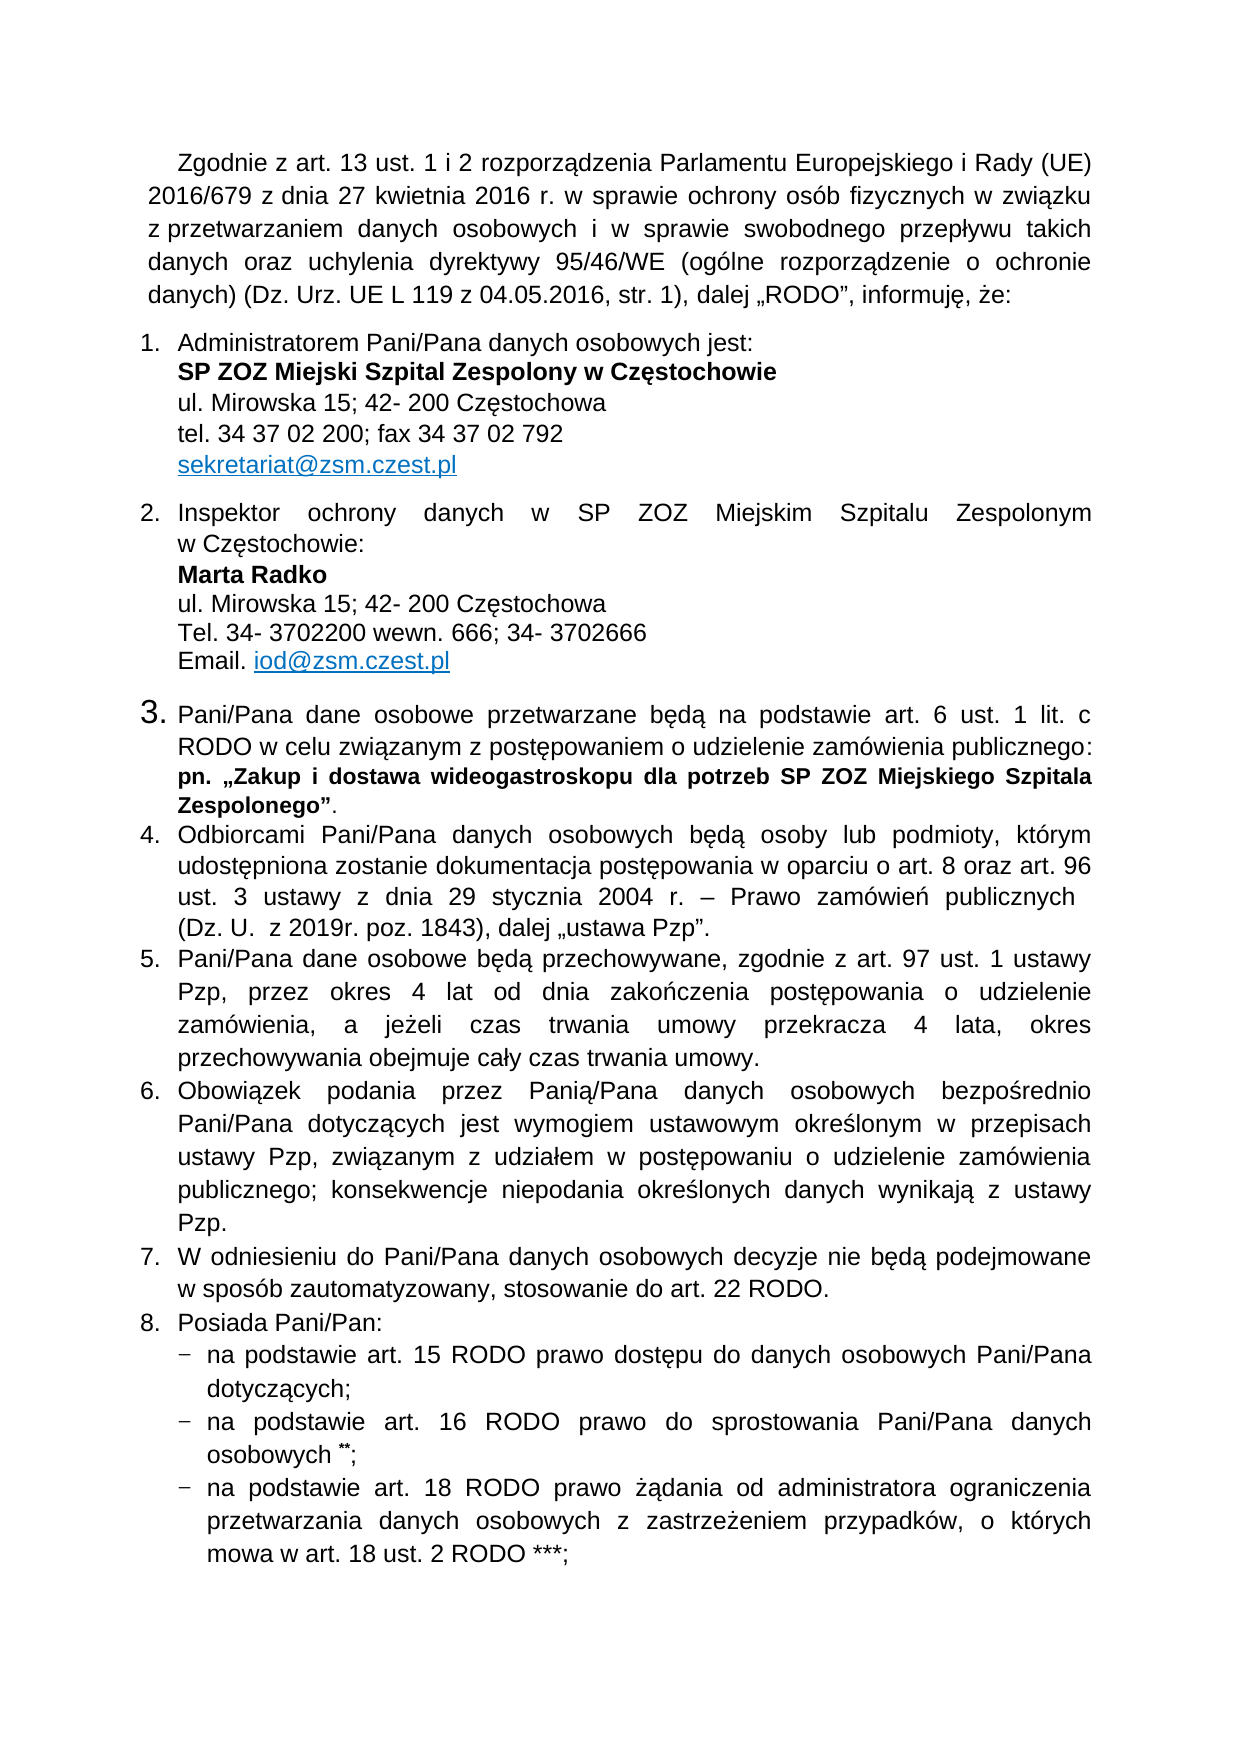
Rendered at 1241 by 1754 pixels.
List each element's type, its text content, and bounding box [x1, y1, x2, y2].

list W odniesieniu do Pani/Pana danych osobowych decyzje nie będą podejmowane w sposób zautomatyzowany, stosowanie do art. 22 RODO. [140, 1241, 1093, 1303]
list Inspektor ochrony danych w SP ZOZ Miejskim Szpitalu Zespolonym w Częstochowie: [140, 498, 1093, 558]
text Email. iod@zsm.czest.pl [177, 646, 1093, 675]
text SP ZOZ Miejski Szpital Zespolony w Częstochowie [177, 357, 1093, 386]
list na podstawie art. 16 RODO prawo do sprostowania Pani/Pana danych osobowych **; [177, 1407, 1093, 1468]
text Zgodnie z art. 13 ust. 1 i 2 rozporządzenia Parlamentu Europejskiego i Rady (UE) 2016/679 z dnia 27 kwietnia 2016 r. w sprawie ochrony osób fizycznych w związku z przetwarzaniem danych osobowych i w sprawie swobodnego przepływu takich danych oraz uchylenia dyrektywy 95/46/WE (ogólne rozporządzenie o ochronie danych) (Dz. Urz. UE L 119 z 04.05.2016, str. 1), dalej „RODO”, informuję, że: [148, 148, 1093, 308]
list Posiada Pani/Pan: [140, 1307, 1093, 1336]
text ul. Mirowska 15; 42- 200 Częstochowa [177, 589, 1093, 617]
text sekretariat@zsm.czest.pl [177, 450, 1093, 479]
text Tel. 34- 3702200 wewn. 666; 34- 3702666 [177, 617, 1093, 646]
list Administratorem Pani/Pana danych osobowych jest: [140, 328, 1093, 357]
list Obowiązek podania przez Panią/Pana danych osobowych bezpośrednio Pani/Pana dotyczących jest wymogiem ustawowym określonym w przepisach ustawy Pzp, związanym z udziałem w postępowaniu o udzielenie zamówienia publicznego; konsekwencje niepodania określonych danych wynikają z ustawy Pzp. [140, 1076, 1093, 1237]
list na podstawie art. 15 RODO prawo dostępu do danych osobowych Pani/Pana dotyczących; [177, 1341, 1093, 1402]
text tel. 34 37 02 200; fax 34 37 02 792 [177, 419, 1093, 448]
list Odbiorcami Pani/Pana danych osobowych będą osoby lub podmioty, którym udostępniona zostanie dokumentacja postępowania w oparciu o art. 8 oraz art. 96 ust. 3 ustawy z dnia 29 stycznia 2004 r. – Prawo zamówień publicznych (Dz. U. z 2019r. poz. 1843), dalej „ustawa Pzp”. [140, 820, 1093, 942]
list Pani/Pana dane osobowe przetwarzane będą na podstawie art. 6 ust. 1 lit. c RODO w celu związanym z postępowaniem o udzielenie zamówienia publicznego: pn. „Zakup i dostawa wideogastroskopu dla potrzeb SP ZOZ Miejskiego Szpitala Zespolonego”. [140, 692, 1093, 818]
list na podstawie art. 18 RODO prawo żądania od administratora ograniczenia przetwarzania danych osobowych z zastrzeżeniem przypadków, o których mowa w art. 18 ust. 2 RODO ***; [177, 1473, 1093, 1568]
text ul. Mirowska 15; 42- 200 Częstochowa [177, 388, 1093, 417]
list Pani/Pana dane osobowe będą przechowywane, zgodnie z art. 97 ust. 1 ustawy Pzp, przez okres 4 lat od dnia zakończenia postępowania o udzielenie zamówienia, a jeżeli czas trwania umowy przekracza 4 lata, okres przechowywania obejmuje cały czas trwania umowy. [140, 944, 1093, 1072]
text Marta Radko [177, 560, 1093, 589]
